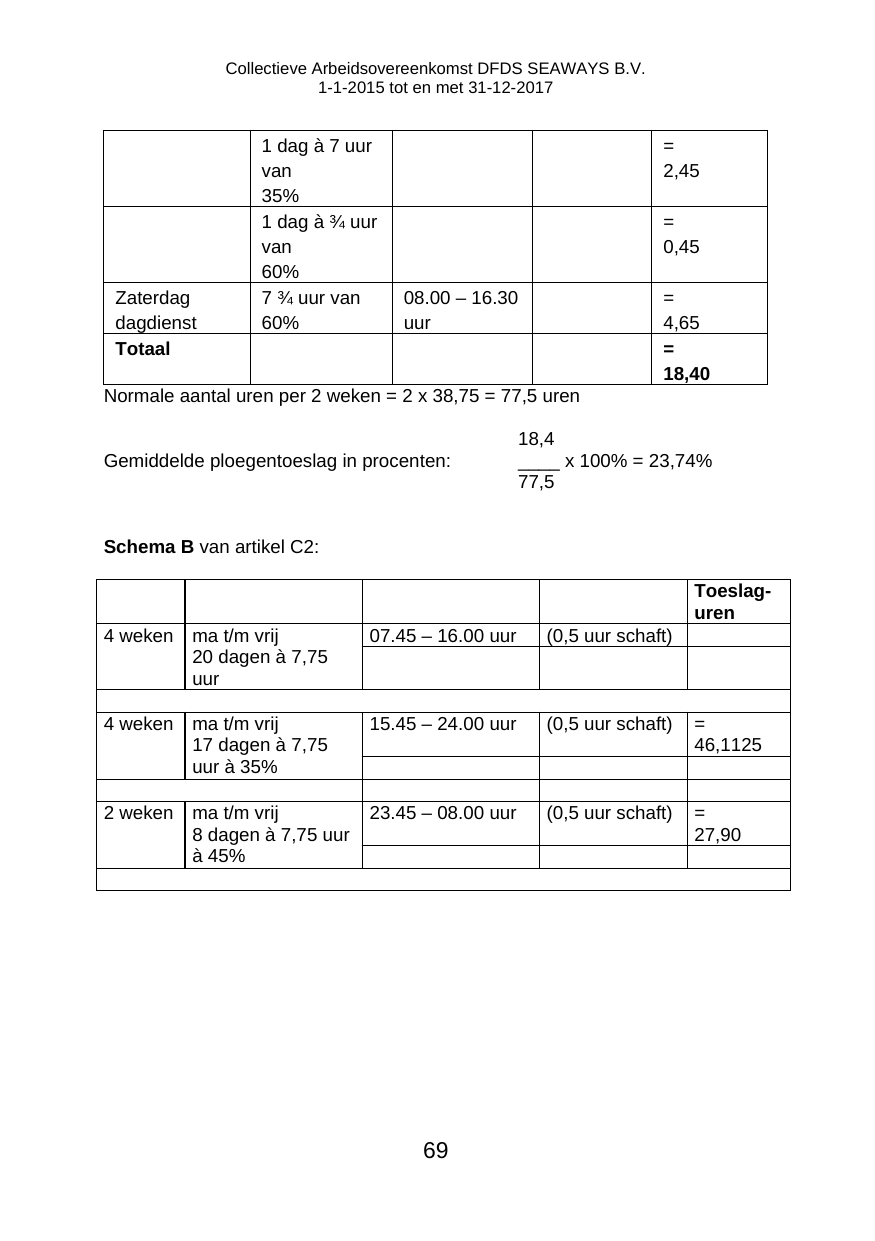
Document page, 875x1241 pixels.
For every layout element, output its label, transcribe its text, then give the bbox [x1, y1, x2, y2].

table_cell 4 weken [97, 624, 184, 689]
table_cell ma t/m vrij 17 dagen à 7,75 uur à 35% [186, 713, 362, 778]
table_cell [533, 283, 651, 333]
table_cell [533, 334, 651, 384]
text Gemiddelde ploegentoeslag in procenten: ____ x 100% = 23,74% [103, 450, 768, 471]
table_cell (0,5 uur schaft) [540, 802, 687, 845]
table_cell ma t/m vrij 20 dagen à 7,75 uur [186, 624, 362, 689]
table_cell [688, 624, 790, 646]
table_cell Zaterdag dagdienst [104, 283, 250, 333]
table_header [186, 580, 362, 623]
table_cell (0,5 uur schaft) [540, 713, 687, 756]
table_cell [540, 647, 687, 689]
table_cell [251, 334, 392, 384]
table_header [540, 580, 687, 623]
table_cell [363, 846, 539, 868]
table_cell = 46,1125 [688, 713, 790, 756]
table_cell Totaal [104, 334, 250, 384]
table_cell [393, 131, 532, 206]
table_cell [363, 757, 539, 778]
table_cell [688, 846, 790, 868]
table_cell [97, 780, 362, 801]
table_header [97, 580, 184, 623]
table_cell [688, 757, 790, 778]
table_cell 1 dag à ¾ uur van 60% [251, 207, 392, 282]
table_cell 2 weken [97, 802, 184, 868]
table_cell [533, 131, 651, 206]
table_cell [393, 334, 532, 384]
table_cell [104, 131, 250, 206]
table_cell [393, 207, 532, 282]
table_cell = 27,90 [688, 802, 790, 845]
table_cell [533, 207, 651, 282]
table_cell 23.45 – 08.00 uur [363, 802, 539, 845]
table_cell [97, 690, 790, 712]
table_cell 7 ¾ uur van 60% [251, 283, 392, 333]
table_cell [97, 869, 790, 890]
table_header Toeslag-uren [688, 580, 790, 623]
table_cell [363, 647, 539, 689]
table_cell [104, 207, 250, 282]
table_cell = 2,45 [652, 131, 767, 206]
text Normale aantal uren per 2 weken = 2 x 38,75 = 77,5 uren [103, 385, 768, 407]
text 18,4 [103, 428, 768, 450]
table_cell [363, 780, 539, 801]
table_cell 07.45 – 16.00 uur [363, 624, 539, 646]
table_cell [540, 846, 687, 868]
table_cell 15.45 – 24.00 uur [363, 713, 539, 756]
table_cell [688, 647, 790, 689]
table_cell = 18,40 [652, 334, 767, 384]
table_cell 1 dag à 7 uur van 35% [251, 131, 392, 206]
table_cell [540, 780, 687, 801]
table_cell [688, 780, 790, 801]
table_cell (0,5 uur schaft) [540, 624, 687, 646]
text 77,5 [103, 471, 768, 493]
subtitle Schema B van artikel C2: [103, 536, 768, 558]
table_cell ma t/m vrij 8 dagen à 7,75 uur à 45% [186, 802, 362, 868]
table_cell = 4,65 [652, 283, 767, 333]
table_cell [540, 757, 687, 778]
table_cell = 0,45 [652, 207, 767, 282]
table_header [363, 580, 539, 623]
table_cell 4 weken [97, 713, 184, 778]
table_cell 08.00 – 16.30 uur [393, 283, 532, 333]
